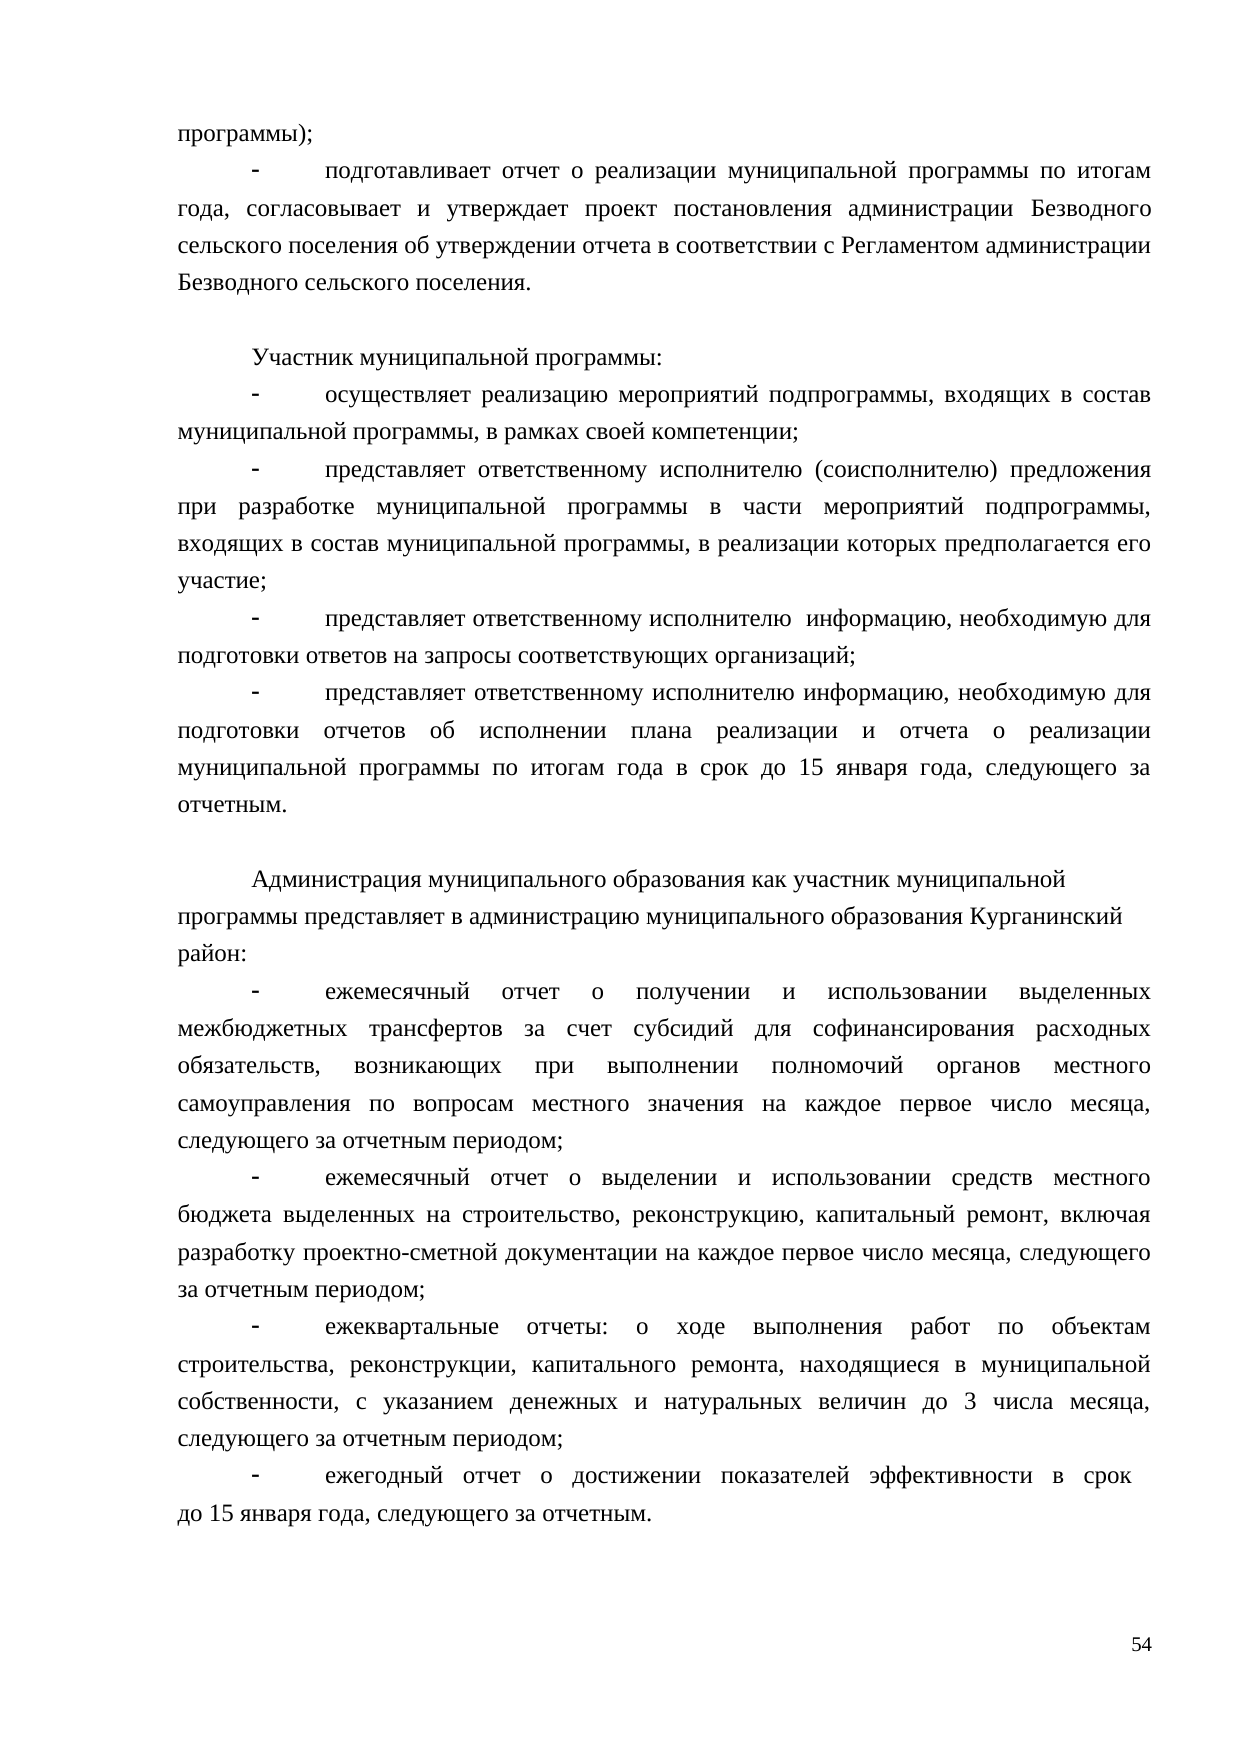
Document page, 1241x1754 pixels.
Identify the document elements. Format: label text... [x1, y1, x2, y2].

list осуществляет реализацию мероприятий подпрограммы, входящих в состав муниципальной программы, в рамках своей компетенции; [177, 379, 1152, 445]
list ежемесячный отчет о выделении и использовании средств местного бюджета выделенных на строительство, реконструкцию, капитальный ремонт, включая разработку проектно-сметной документации на каждое первое число месяца, следующего за отчетным периодом; [177, 1162, 1152, 1303]
list представляет ответственному исполнителю информацию, необходимую для подготовки отчетов об исполнении плана реализации и отчета о реализации муниципальной программы по итогам года в срок до 15 января года, следующего за отчетным. [177, 677, 1152, 818]
text Участник муниципальной программы: [177, 342, 1152, 371]
list ежемесячный отчет о получении и использовании выделенных межбюджетных трансфертов за счет субсидий для софинансирования расходных обязательств, возникающих при выполнении полномочий органов местного самоуправления по вопросам местного значения на каждое первое число месяца, следующего за отчетным периодом; [177, 976, 1152, 1154]
text Администрация муниципального образования как участник муниципальной программы представляет в администрацию муниципального образования Курганинский район: [177, 864, 1152, 967]
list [177, 118, 1152, 147]
list ежеквартальные отчеты: о ходе выполнения работ по объектам строительства, реконструкции, капитального ремонта, находящиеся в муниципальной собственности, с указанием денежных и натуральных величин до 3 числа месяца, следующего за отчетным периодом; [177, 1311, 1152, 1452]
list подготавливает отчет о реализации муниципальной программы по итогам года, согласовывает и утверждает проект постановления администрации Безводного сельского поселения об утверждении отчета в соответствии с Регламентом администрации Безводного сельского поселения. [177, 155, 1152, 296]
list представляет ответственному исполнителю информацию, необходимую для подготовки ответов на запросы соответствующих организаций; [177, 603, 1152, 669]
list представляет ответственному исполнителю (соисполнителю) предложения при разработке муниципальной программы в части мероприятий подпрограммы, входящих в состав муниципальной программы, в реализации которых предполагается его участие; [177, 454, 1152, 594]
list ежегодный отчет о достижении показателей эффективности в срок до 15 января года, следующего за отчетным. [177, 1461, 1152, 1527]
